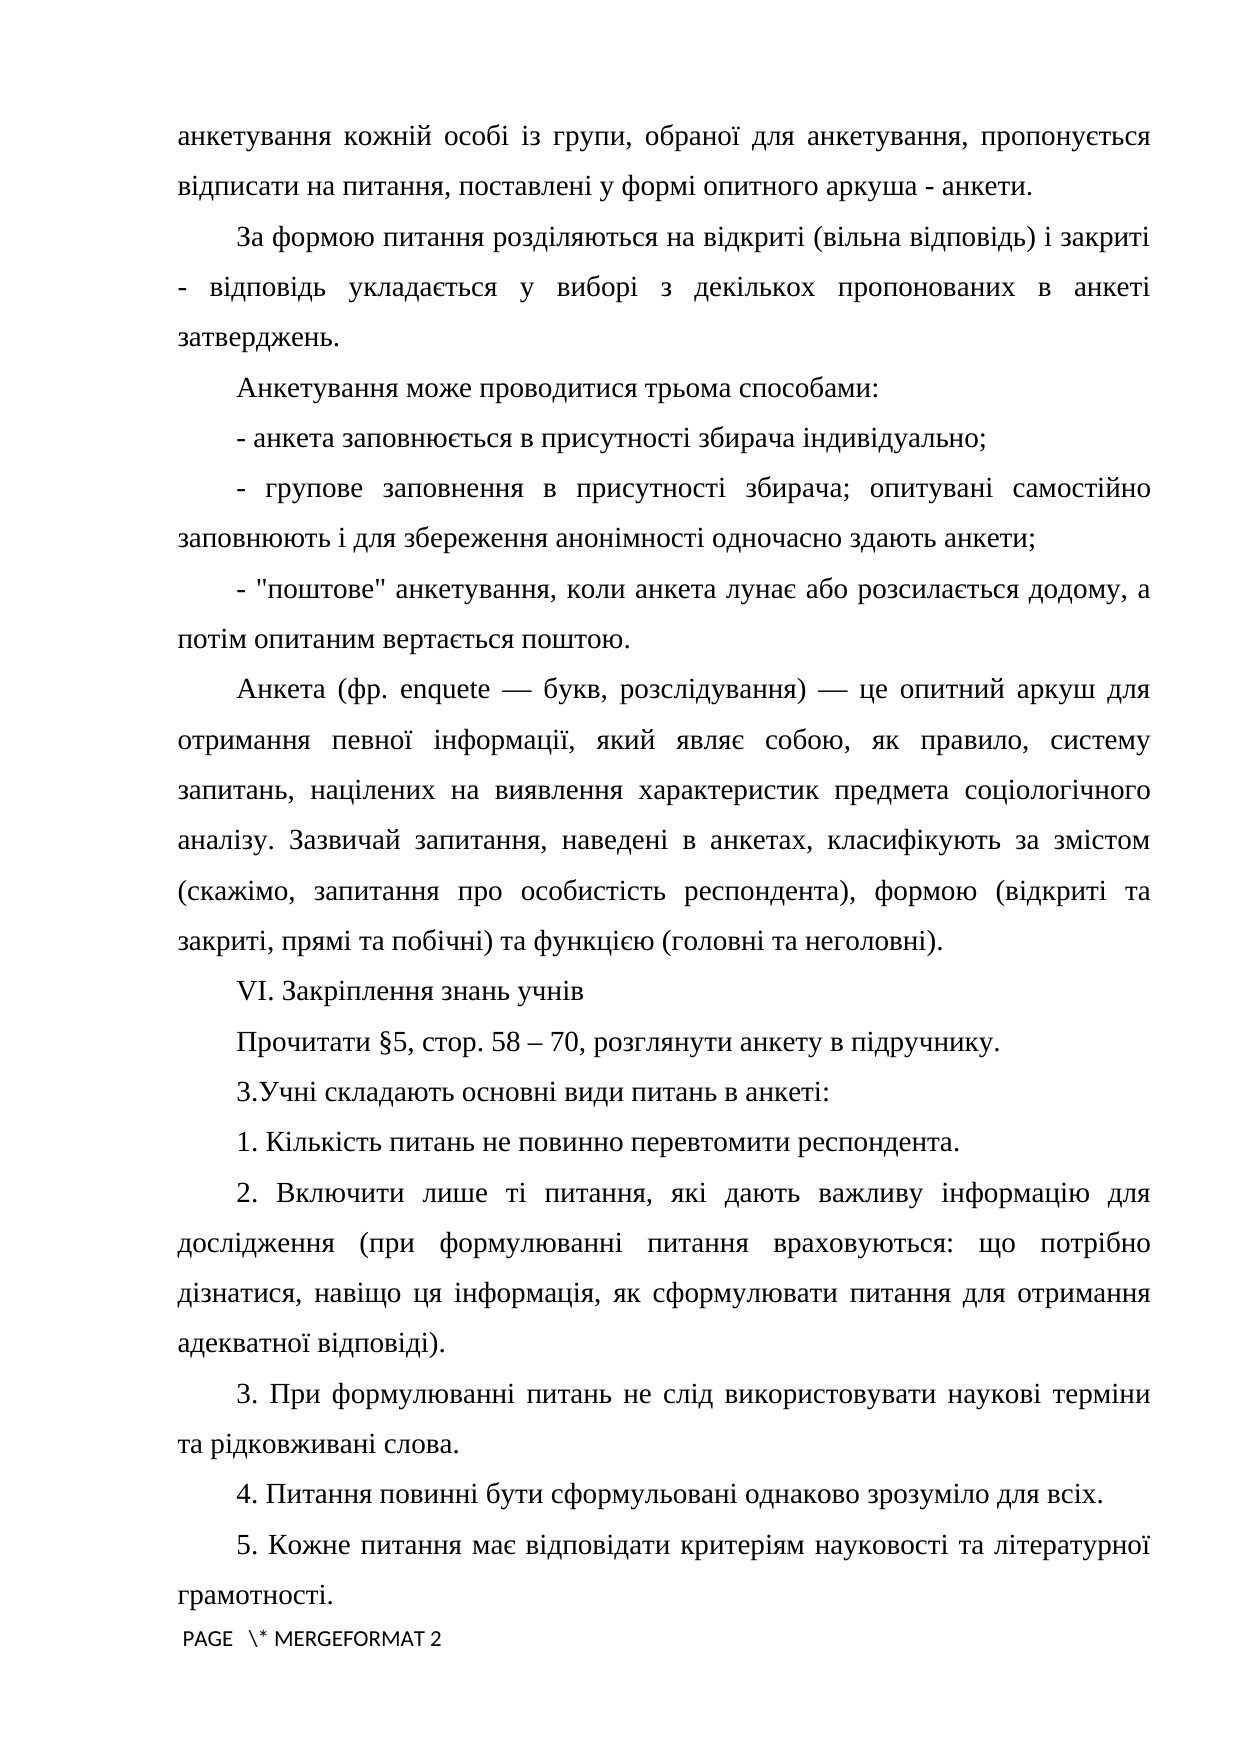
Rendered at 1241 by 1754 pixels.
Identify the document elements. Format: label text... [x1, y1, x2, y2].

text 4. Питання повинні бути сформульовані однаково зрозуміло для всіх. [177, 1477, 1152, 1510]
text - групове заповнення в присутності збирача; опитувані самостійно заповнюють і для збереження анонімності одночасно здають анкети; [177, 470, 1152, 554]
text - "поштове" анкетування, коли анкета лунає або розсилається додому, а потім опитаним вертається поштою. [177, 571, 1152, 655]
text 3. При формулюванні питань не слід використовувати наукові терміни та рідковживані слова. [177, 1376, 1152, 1460]
text VI. Закріплення знань учнів [177, 973, 1152, 1007]
text Анкетування може проводитися трьома способами: [177, 370, 1152, 403]
text 1. Кількість питань не повинно перевтомити респондента. [177, 1124, 1152, 1158]
text 5. Кожне питання має відповідати критеріям науковості та літературної грамотності. [177, 1527, 1152, 1611]
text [177, 118, 1152, 202]
text - анкета заповнюється в присутності збирача індивідуально; [177, 420, 1152, 453]
text 3.Учні складають основні види питань в анкеті: [177, 1074, 1152, 1108]
text За формою питання розділяються на відкриті (вільна відповідь) і закриті - відповідь укладається у виборі з декількох пропонованих в анкеті затверджень. [177, 219, 1152, 353]
text 2. Включити лише ті питання, які дають важливу інформацію для дослідження (при формулюванні питання враховуються: що потрібно дізнатися, навіщо ця інформація, як сформулювати питання для отримання адекватної відповіді). [177, 1175, 1152, 1359]
text Анкета (фр. enquete — букв, розслідування) — це опитний аркуш для отримання певної інформації, який являє собою, як правило, систему запитань, націлених на виявлення характеристик предмета соціологічного аналізу. Зазвичай запитання, наведені в анкетах, класифікують за змістом (скажімо, запитання про особистість респондента), формою (відкриті та закриті, прямі та побічні) та функцією (головні та неголовні). [177, 672, 1152, 957]
text Прочитати §5, стор. 58 – 70, розглянути анкету в підручнику. [177, 1024, 1152, 1057]
